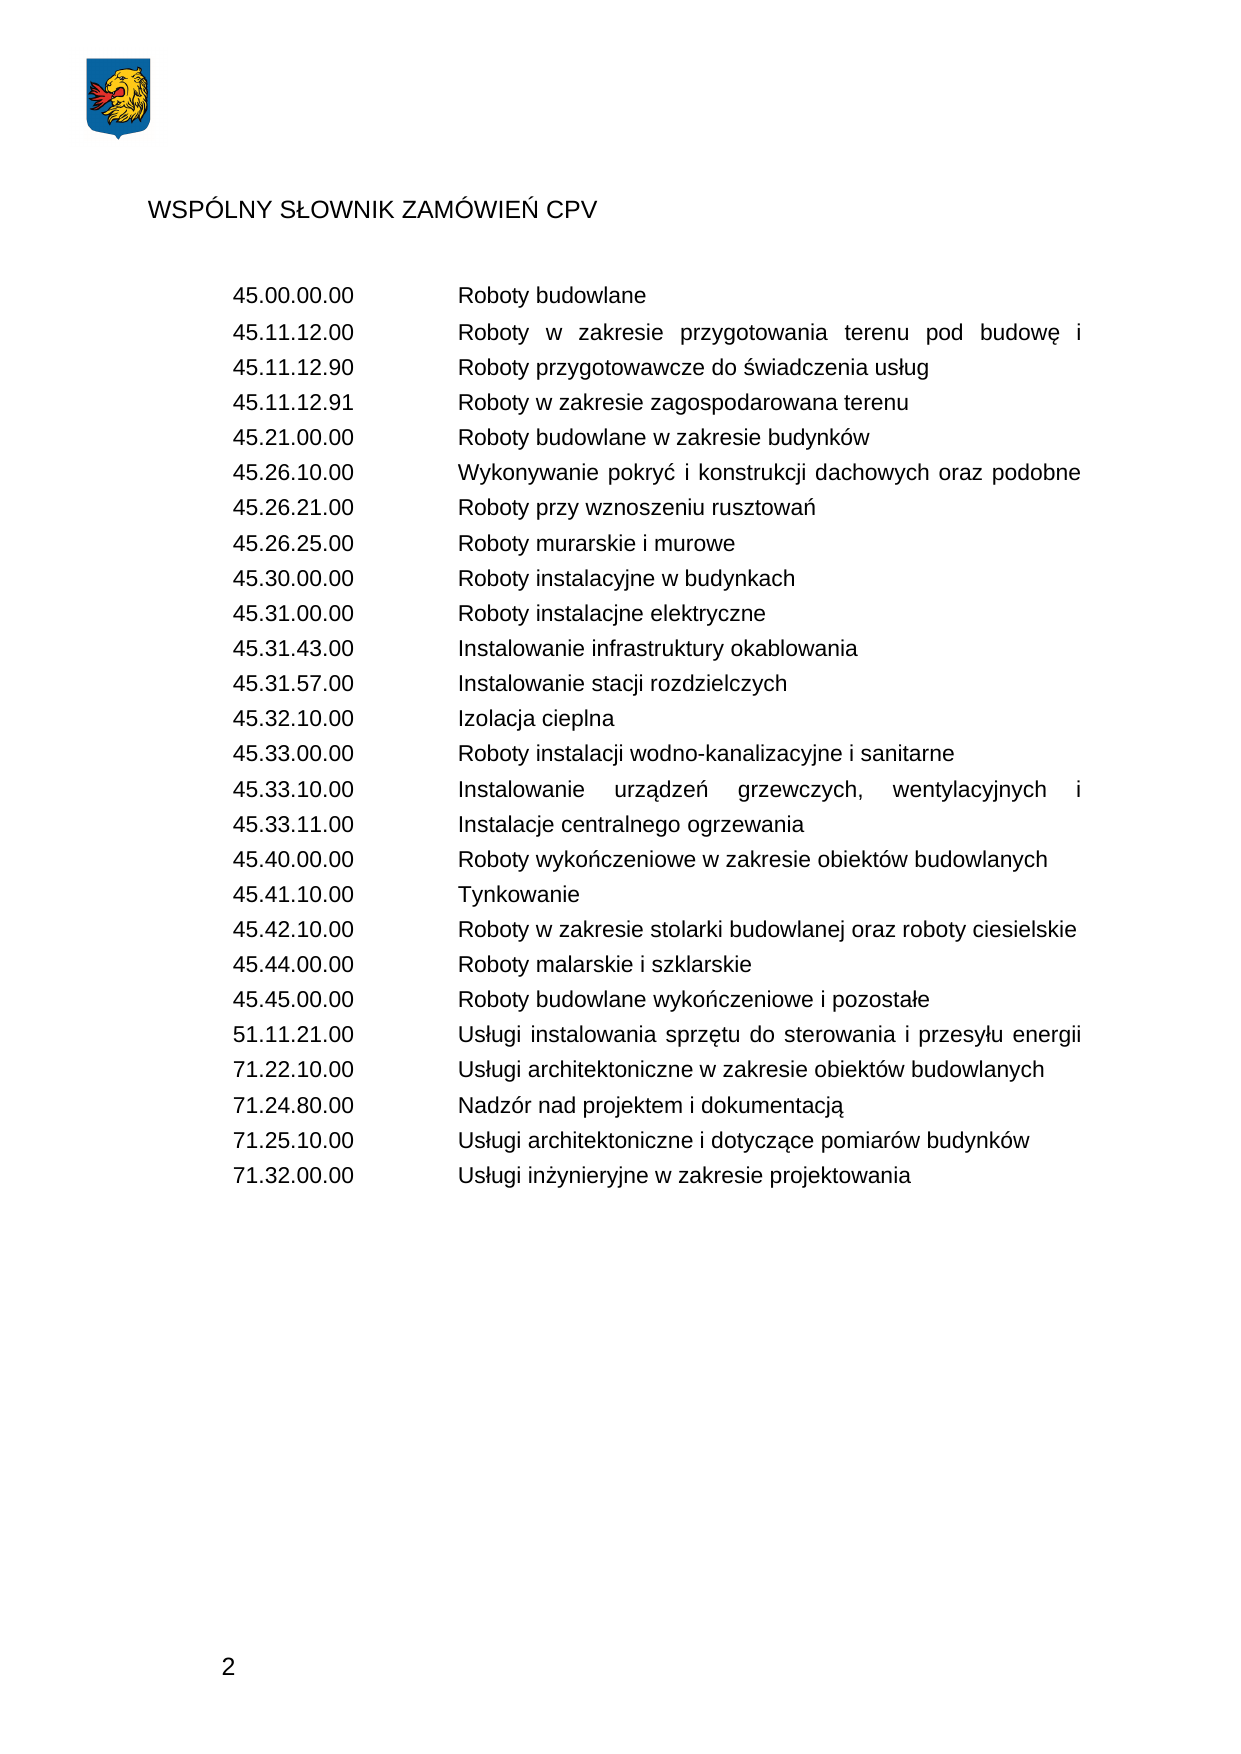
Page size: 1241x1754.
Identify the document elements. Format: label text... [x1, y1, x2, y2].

table_cell Usługi architektoniczne i dotyczące pomiarów budynków [373, 1127, 1093, 1162]
table_cell 45.11.12.90-7 [148, 354, 373, 389]
table_cell 45.42.10.00-4 [148, 916, 373, 951]
table_cell Roboty wykończeniowe w zakresie obiektów budowlanych [373, 846, 1093, 881]
table_cell 45.11.12.91-4 [148, 389, 373, 424]
table_cell Roboty w zakresie przygotowania terenu pod budowę i roboty ziemne [373, 319, 1093, 354]
table_cell 45.44.00.00-0 [148, 951, 373, 986]
table_cell 51.11.21.00-0 [148, 1021, 373, 1056]
table_cell Roboty malarskie i szklarskie [373, 951, 1093, 986]
table_cell 71.32.00.00-7 [148, 1162, 373, 1198]
table_cell 71.22.10.00-3 [148, 1056, 373, 1092]
table_cell 45.33.10.00-6 [148, 776, 373, 811]
table_cell Roboty instalacji wodno-kanalizacyjne i sanitarne [373, 740, 1093, 776]
table_header Roboty budowlane [373, 283, 1093, 319]
table_cell Instalowanie urządzeń grzewczych, wentylacyjnych i klimatyzacyjnych [373, 776, 1093, 811]
table_cell Usługi architektoniczne w zakresie obiektów budowlanych [373, 1056, 1093, 1092]
table_cell Wykonywanie pokryć i konstrukcji dachowych oraz podobne roboty [373, 459, 1093, 494]
table_cell Roboty murarskie i murowe [373, 530, 1093, 565]
table_cell 71.25.10.00-2 [148, 1127, 373, 1162]
table_cell 45.33.11.00-7 [148, 811, 373, 846]
table_cell 71.24.80.00-8 [148, 1092, 373, 1127]
table_cell Instalowanie stacji rozdzielczych [373, 670, 1093, 705]
table_cell Usługi inżynieryjne w zakresie projektowania [373, 1162, 1093, 1198]
table_cell 45.31.43.00-4 [148, 635, 373, 670]
table_cell Roboty instalacjne elektryczne [373, 600, 1093, 635]
table_cell Roboty w zakresie zagospodarowana terenu [373, 389, 1093, 424]
table_cell Instalacje centralnego ogrzewania [373, 811, 1093, 846]
table_cell Tynkowanie [373, 881, 1093, 916]
text WSPÓLNY SŁOWNIK ZAMÓWIEŃ CPV [148, 195, 1093, 224]
table_cell 45.32.10.00-3 [148, 705, 373, 740]
table_cell 45.11.12.00-0 [148, 319, 373, 354]
table_cell Nadzór nad projektem i dokumentacją [373, 1092, 1093, 1127]
table_cell Roboty przy wznoszeniu rusztowań [373, 494, 1093, 530]
table_cell Roboty budowlane wykończeniowe i pozostałe [373, 986, 1093, 1021]
table_cell 45.31.00.00-3 [148, 600, 373, 635]
table_cell 45.26.25.00-6 [148, 530, 373, 565]
table_cell 45.40.00.00-1 [148, 846, 373, 881]
table_cell Usługi instalowania sprzętu do sterowania i przesyłu energii elektrycznej [373, 1021, 1093, 1056]
table_cell Instalowanie infrastruktury okablowania [373, 635, 1093, 670]
table_cell Roboty instalacyjne w budynkach [373, 565, 1093, 600]
table_cell 45.33.00.00-9 [148, 740, 373, 776]
table_cell Roboty budowlane w zakresie budynków [373, 424, 1093, 459]
picture [68, 47, 168, 147]
table_cell Roboty przygotowawcze do świadczenia usług [373, 354, 1093, 389]
table_cell 45.30.00.00-0 [148, 565, 373, 600]
table_cell 45.45.00.00-6 [148, 986, 373, 1021]
table_cell 45.21.00.00-2 [148, 424, 373, 459]
table_cell Roboty w zakresie stolarki budowlanej oraz roboty ciesielskie [373, 916, 1093, 951]
table_cell 45.41.10.00-4 [148, 881, 373, 916]
table_cell Izolacja cieplna [373, 705, 1093, 740]
table_cell 45.26.21.00-2 [148, 494, 373, 530]
table_cell 45.31.57.00-5 [148, 670, 373, 705]
table_cell 45.26.10.00-4 [148, 459, 373, 494]
table_header 45.00.00.00-7 [148, 283, 373, 319]
